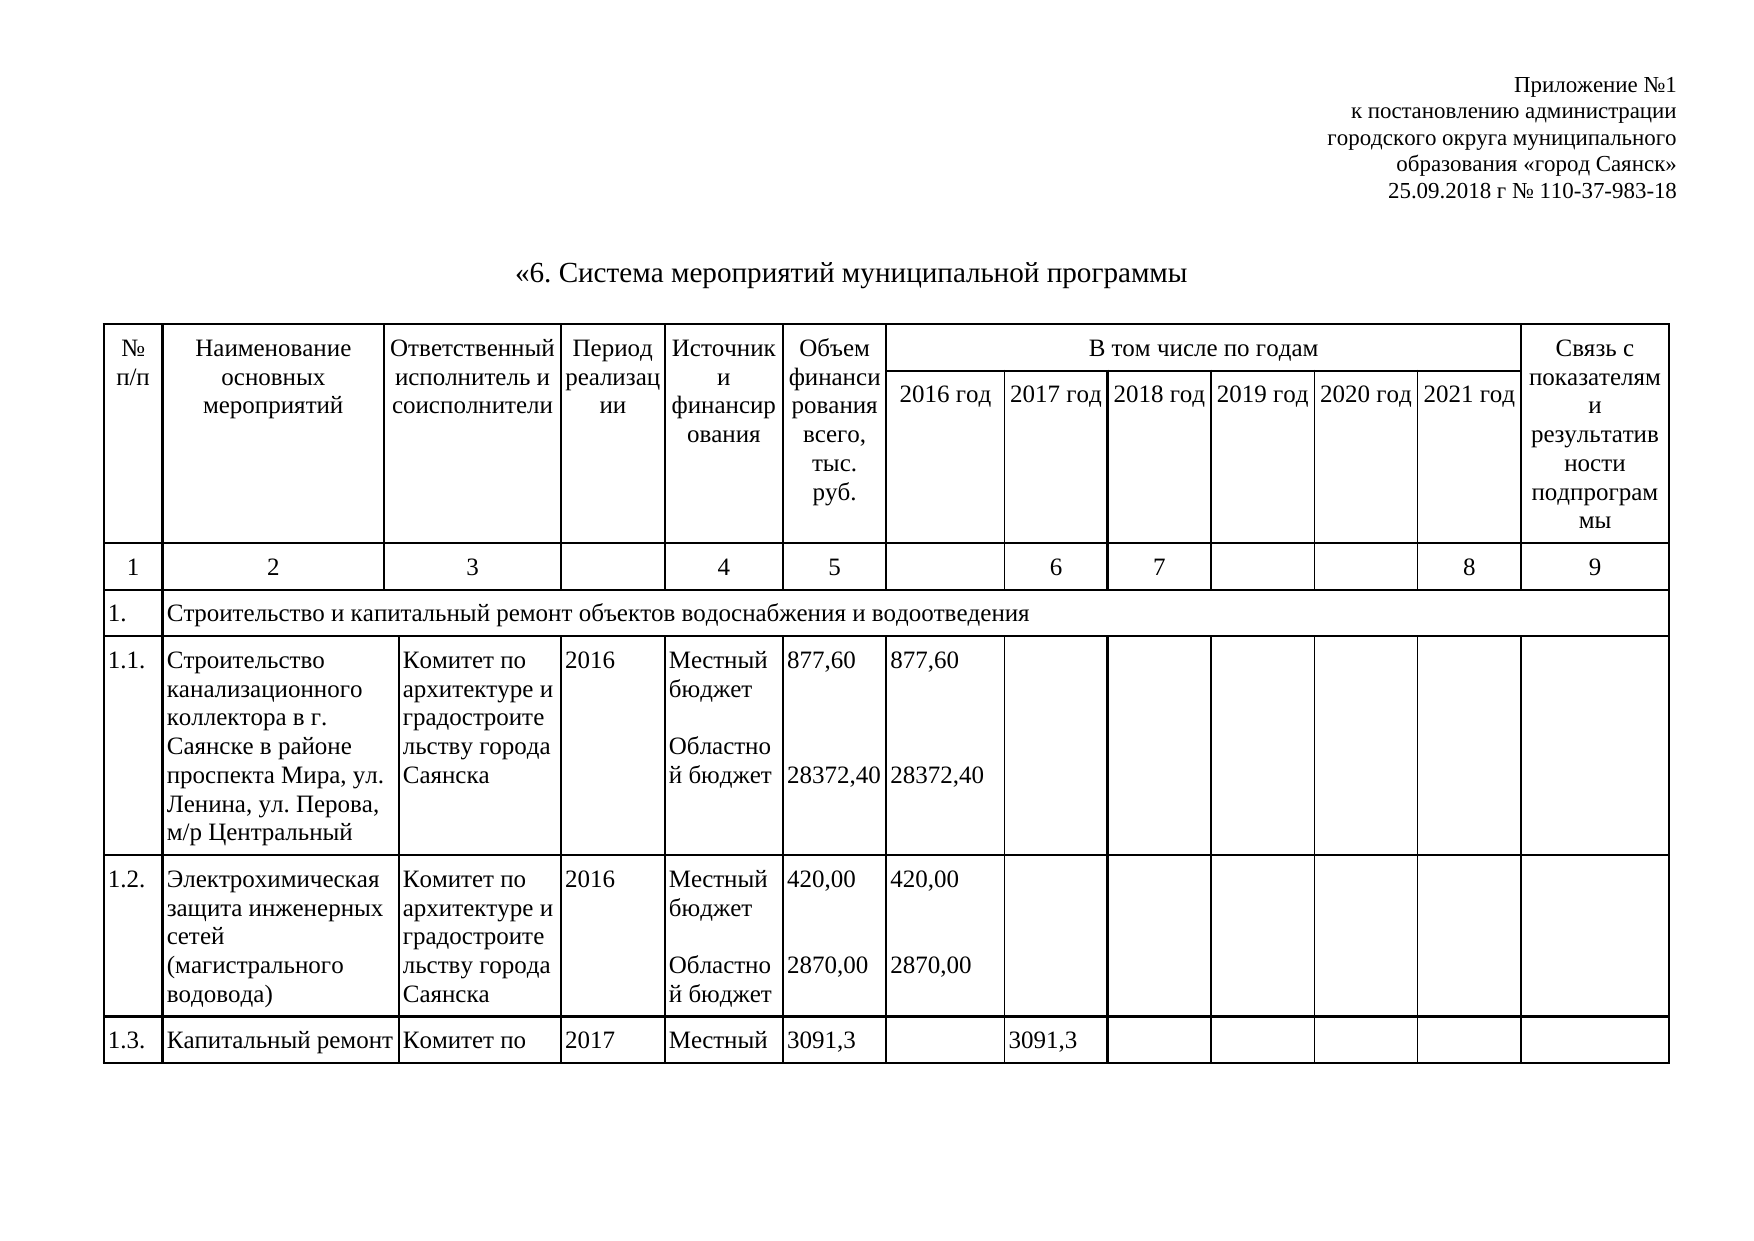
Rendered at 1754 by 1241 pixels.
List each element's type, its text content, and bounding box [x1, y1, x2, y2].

title Приложение №1 [1231, 71, 1677, 98]
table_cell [666, 1018, 782, 1062]
table_cell 7 [1109, 544, 1210, 588]
table_header В том числе по годам [887, 325, 1520, 369]
table_cell Комитет по архитектуре и градостроительству города Саянска [400, 637, 560, 854]
table_cell [1109, 637, 1210, 854]
table_cell 2017 [562, 1018, 664, 1062]
table_cell [1418, 637, 1520, 854]
table_cell 420,00 2870,00 [887, 856, 1004, 1015]
title к постановлению администрации [1231, 98, 1677, 124]
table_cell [400, 1018, 560, 1062]
table_cell 2018 год [1109, 372, 1210, 542]
table_cell 4 [666, 544, 782, 588]
table_cell 1 [105, 544, 161, 588]
table_cell [1315, 856, 1417, 1015]
table_cell [887, 1018, 1004, 1062]
table_cell 2017 год [1005, 372, 1106, 542]
table_cell 1. [105, 591, 161, 635]
table_cell 8 [1418, 544, 1520, 588]
table_cell Комитет по архитектуре и градостроительству города Саянска [400, 856, 560, 1015]
table_cell Электрохимическая защита инженерных сетей (магистрального водовода) [164, 856, 398, 1015]
table_cell [1212, 856, 1314, 1015]
table_cell 3091,3 22669,7 [1005, 1018, 1106, 1062]
table_cell [1418, 1018, 1520, 1062]
table_header Связь с показателями результативности подпрограммы [1522, 325, 1668, 542]
title 25.09.2018 г № 110-37-983-18 [1231, 177, 1677, 203]
table_cell [1315, 544, 1417, 588]
table_cell [887, 544, 1004, 588]
table_header № п/п [105, 325, 161, 542]
table_cell 2016 [562, 856, 664, 1015]
table_cell 420,00 2870,00 [784, 856, 885, 1015]
table_header Период реализации [562, 325, 664, 542]
text «6. Система мероприятий муниципальной программы [89, 256, 1636, 289]
table_cell 1.1. [105, 637, 161, 854]
table_cell 2 [164, 544, 383, 588]
table_header Наименование основных мероприятий [164, 325, 383, 542]
table_cell 2021 год [1418, 372, 1520, 542]
table_cell 2020 год [1315, 372, 1417, 542]
table_cell 3091,3 22669,7 [784, 1018, 885, 1062]
table_cell 2019 год [1212, 372, 1314, 542]
table_cell 1.3. [105, 1018, 161, 1062]
table_cell [1212, 544, 1314, 588]
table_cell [164, 1018, 398, 1062]
table_cell 6 [1005, 544, 1106, 588]
table_cell [1109, 856, 1210, 1015]
table_cell [1315, 637, 1417, 854]
title городского округа муниципального [1231, 124, 1677, 150]
table_cell [1212, 637, 1314, 854]
table_cell 877,60 28372,40 [784, 637, 885, 854]
table_cell 9 [1522, 544, 1668, 588]
table_cell 877,60 28372,40 [887, 637, 1004, 854]
table_cell 5 [784, 544, 885, 588]
table_cell 2016 год [887, 372, 1004, 542]
table_cell [1005, 856, 1106, 1015]
table_cell 1.2. [105, 856, 161, 1015]
table_cell [1005, 637, 1106, 854]
title образования «город Саянск» [1231, 150, 1677, 177]
table_cell [1315, 1018, 1417, 1062]
table_cell [1212, 1018, 1314, 1062]
table_header Объем финансирования всего, тыс. руб. [784, 325, 885, 542]
table_cell [1522, 1018, 1668, 1062]
table_cell Строительство канализационного коллектора в г. Саянске в районе проспекта Мира, ул. Ленина, ул. Перова, м/р Центральный [164, 637, 398, 854]
table_cell Местный бюджет Областной бюджет [666, 637, 782, 854]
table_cell [562, 544, 664, 588]
table_cell [1418, 856, 1520, 1015]
table_cell [1522, 856, 1668, 1015]
table_header Источники финансирования [666, 325, 782, 542]
table_cell Местный бюджет Областной бюджет [666, 856, 782, 1015]
table_header Ответственный исполнитель и соисполнители [385, 325, 560, 542]
table_cell Строительство и капитальный ремонт объектов водоснабжения и водоотведения [164, 591, 1668, 635]
table_cell [1109, 1018, 1210, 1062]
table_cell 2016 [562, 637, 664, 854]
table_cell [1522, 637, 1668, 854]
table_cell 3 [385, 544, 560, 588]
